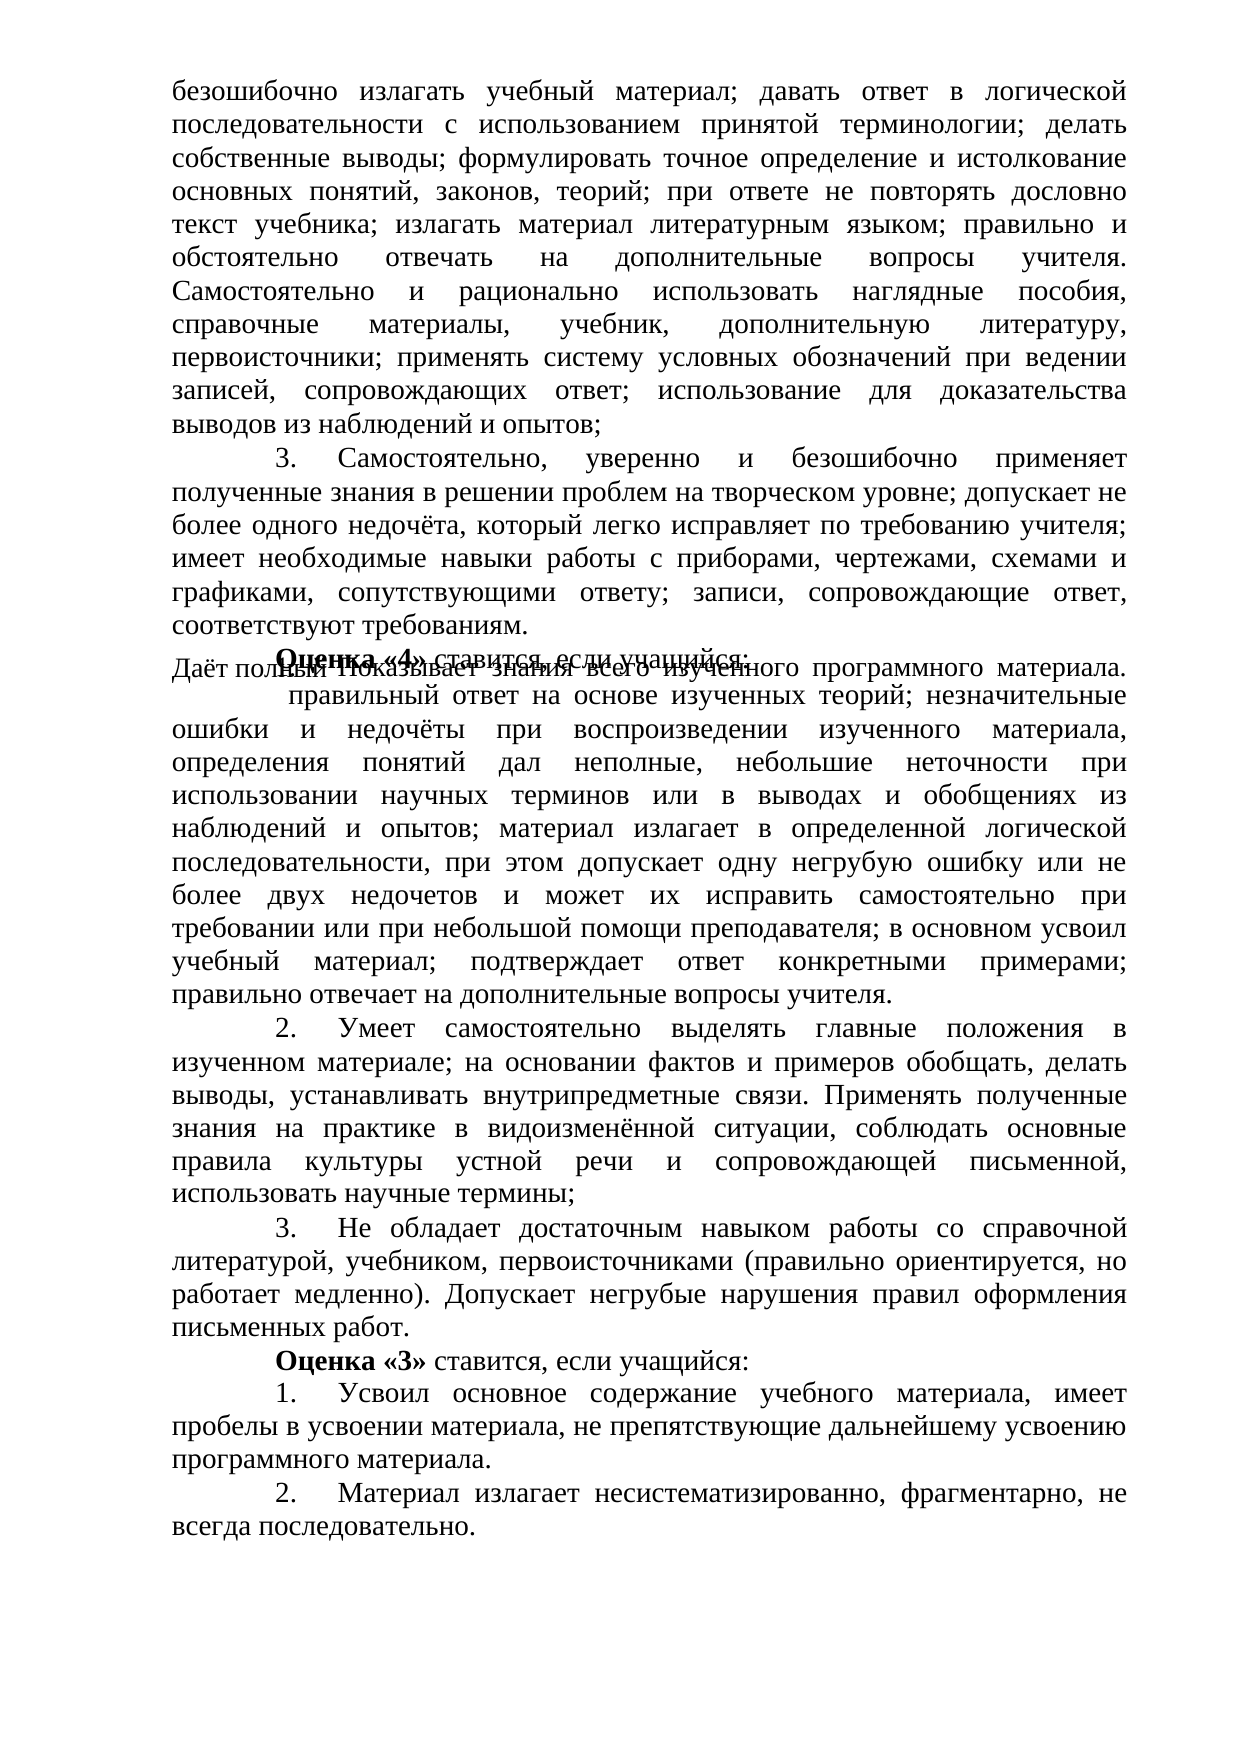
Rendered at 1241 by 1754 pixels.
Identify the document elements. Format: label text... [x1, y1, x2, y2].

list Самостоятельно, уверенно и безошибочно применяет полученные знания в решении проблем на творческом уровне; допускает не более одного недочёта, который легко исправляет по требованию учителя; имеет необходимые навыки работы с приборами, чертежами, схемами и графиками, сопутствующими ответу; записи, сопровождающие ответ, соответствуют требованиям. [172, 441, 1128, 641]
list Умеет самостоятельно выделять главные положения в изученном материале; на основании фактов и примеров обобщать, делать выводы, устанавливать внутрипредметные связи. Применять полученные знания на практике в видоизменённой ситуации, соблюдать основные правила культуры устной речи и сопровождающей письменной, использовать научные термины; [172, 1012, 1128, 1209]
text правильный ответ на основе изученных теорий; незначительные ошибки и недочёты при воспроизведении изученного материала, определения понятий дал неполные, небольшие неточности при использовании научных терминов или в выводах и обобщениях из наблюдений и опытов; материал излагает в определенной логической последовательности, при этом допускает одну негрубую ошибку или не более двух недочетов и может их исправить самостоятельно при требовании или при небольшой помощи преподавателя; в основном усвоил учебный материал; подтверждает ответ конкретными примерами; правильно отвечает на дополнительные вопросы учителя. [172, 678, 1128, 1010]
list Материал излагает несистематизированно, фрагментарно, не всегда последовательно. [172, 1476, 1128, 1541]
text Оценка «4» ставится, если учащийся: [172, 641, 1128, 674]
list Усвоил основное содержание учебного материала, имеет пробелы в усвоении материала, не препятствующие дальнейшему усвоению программного материала. [172, 1376, 1128, 1475]
list Не обладает достаточным навыком работы со справочной литературой, учебником, первоисточниками (правильно ориентируется, но работает медленно). Допускает негрубые нарушения правил оформления письменных работ. [172, 1211, 1128, 1343]
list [172, 74, 1128, 439]
text Оценка «3» ставится, если учащийся: [172, 1343, 1128, 1376]
